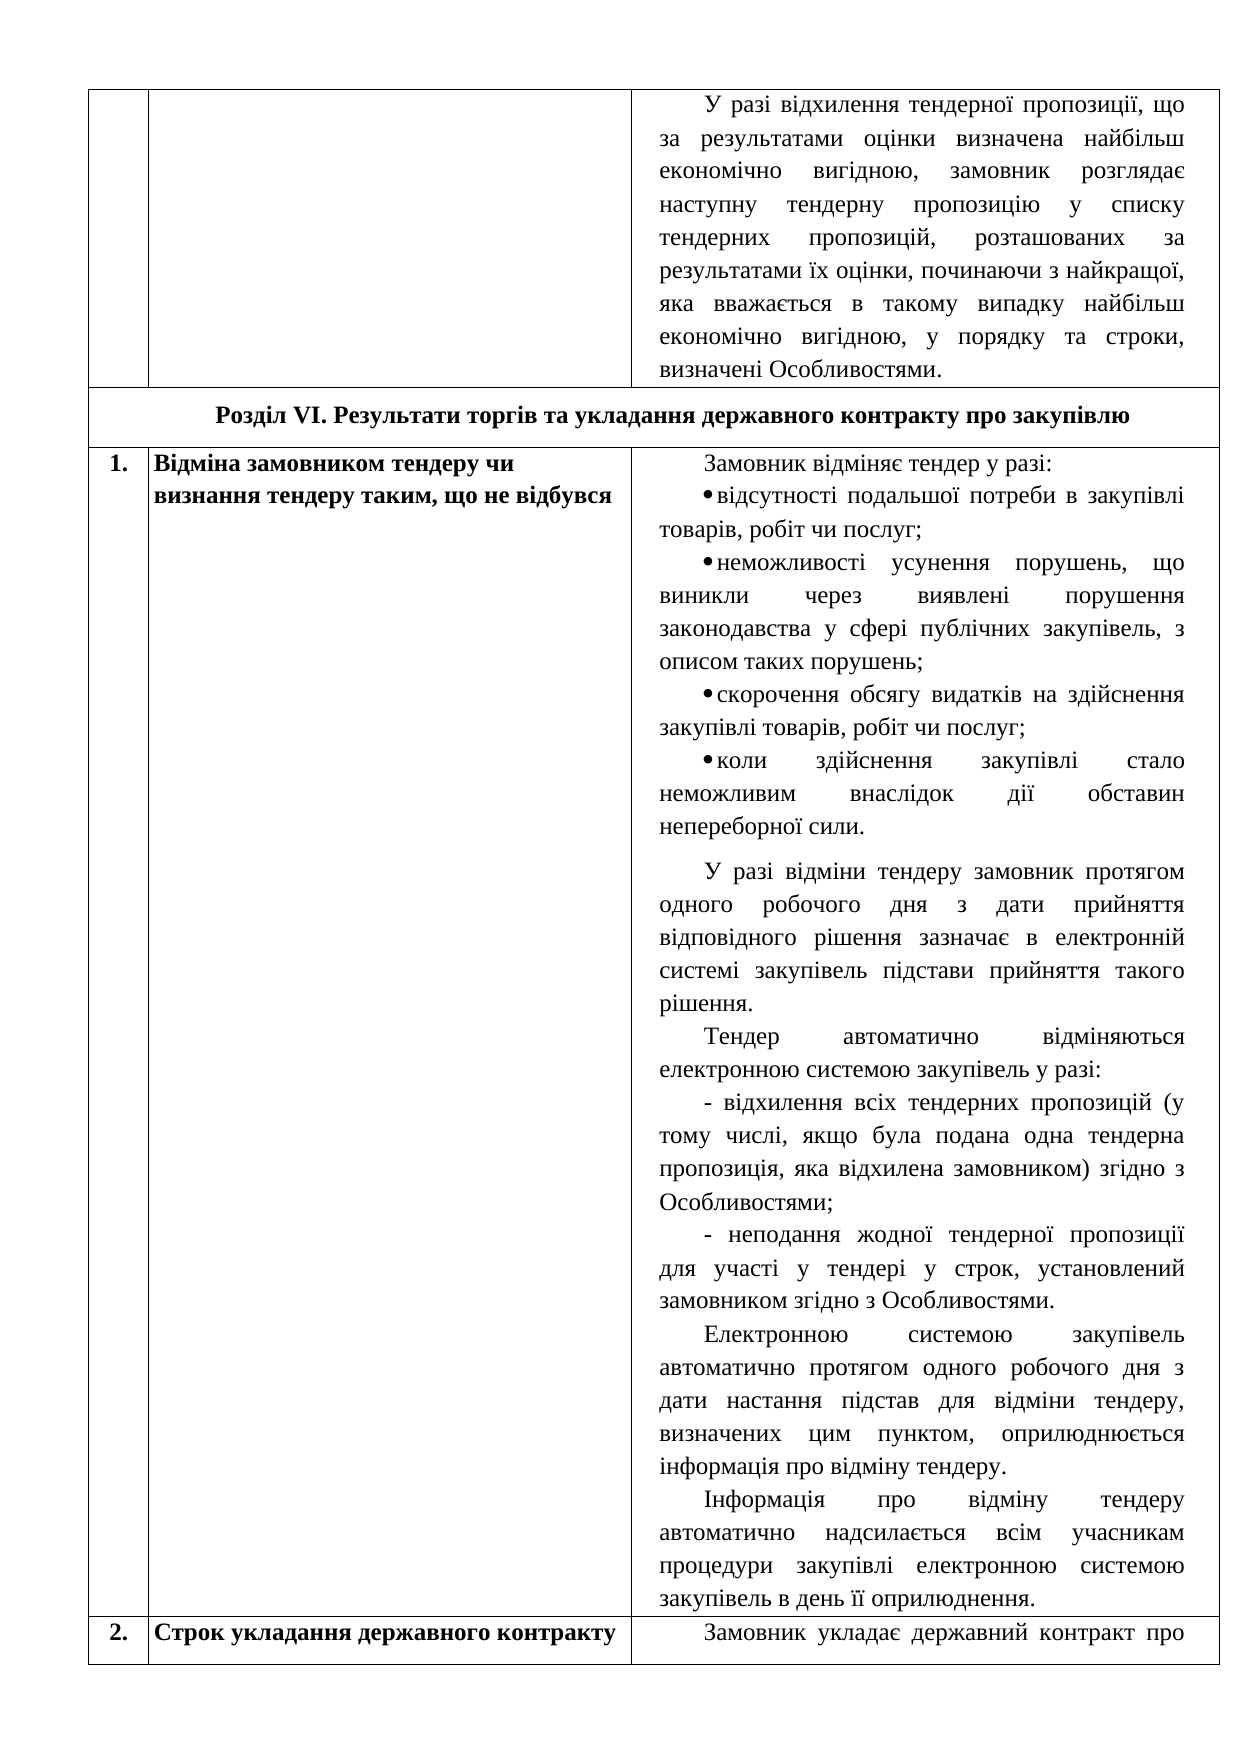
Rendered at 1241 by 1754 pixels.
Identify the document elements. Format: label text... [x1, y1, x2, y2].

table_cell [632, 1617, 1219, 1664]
table_cell Відміна замовником тендеру чи визнання тендеру таким, що не відбувся [149, 448, 631, 1616]
table_cell 3. [89, 90, 148, 387]
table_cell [632, 90, 1219, 387]
table_cell 1. [89, 448, 148, 1616]
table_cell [149, 1617, 631, 1664]
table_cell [149, 90, 631, 387]
table_cell Замовник відміняє тендер у разі: відсутності подальшої потреби в закупівлі товарів, робіт чи послуг; неможливості усунення порушень, що виникли через виявлені порушення законодавства у сфері публічних закупівель, з описом таких порушень; скорочення обсягу видатків на здійснення закупівлі товарів, робіт чи послуг; коли здійснення закупівлі стало неможливим внаслідок дії обставин непереборної сили. У разі відміни тендеру замовник протягом одного робочого дня з дати прийняття відповідного рішення зазначає в електронній системі закупівель підстави прийняття такого рішення. Тендер автоматично відміняються електронною системою закупівель у разі: - відхилення всіх тендерних пропозицій (у тому числі, якщо була подана одна тендерна пропозиція, яка відхилена замовником) згідно з Особливостями; - неподання жодної тендерної пропозиції для участі у тендері у строк, установлений замовником згідно з Особливостями. Електронною системою закупівель автоматично протягом одного робочого дня з дати настання підстав для відміни тендеру, визначених цим пунктом, оприлюднюється інформація про відміну тендеру. Інформація про відміну тендеру автоматично надсилається всім учасникам процедури закупівлі електронною системою закупівель в день її оприлюднення. [632, 448, 1219, 1616]
table_cell Розділ VI. Результати торгів та укладання державного контракту про закупівлю [89, 388, 1219, 447]
table_cell 2. [89, 1617, 148, 1664]
